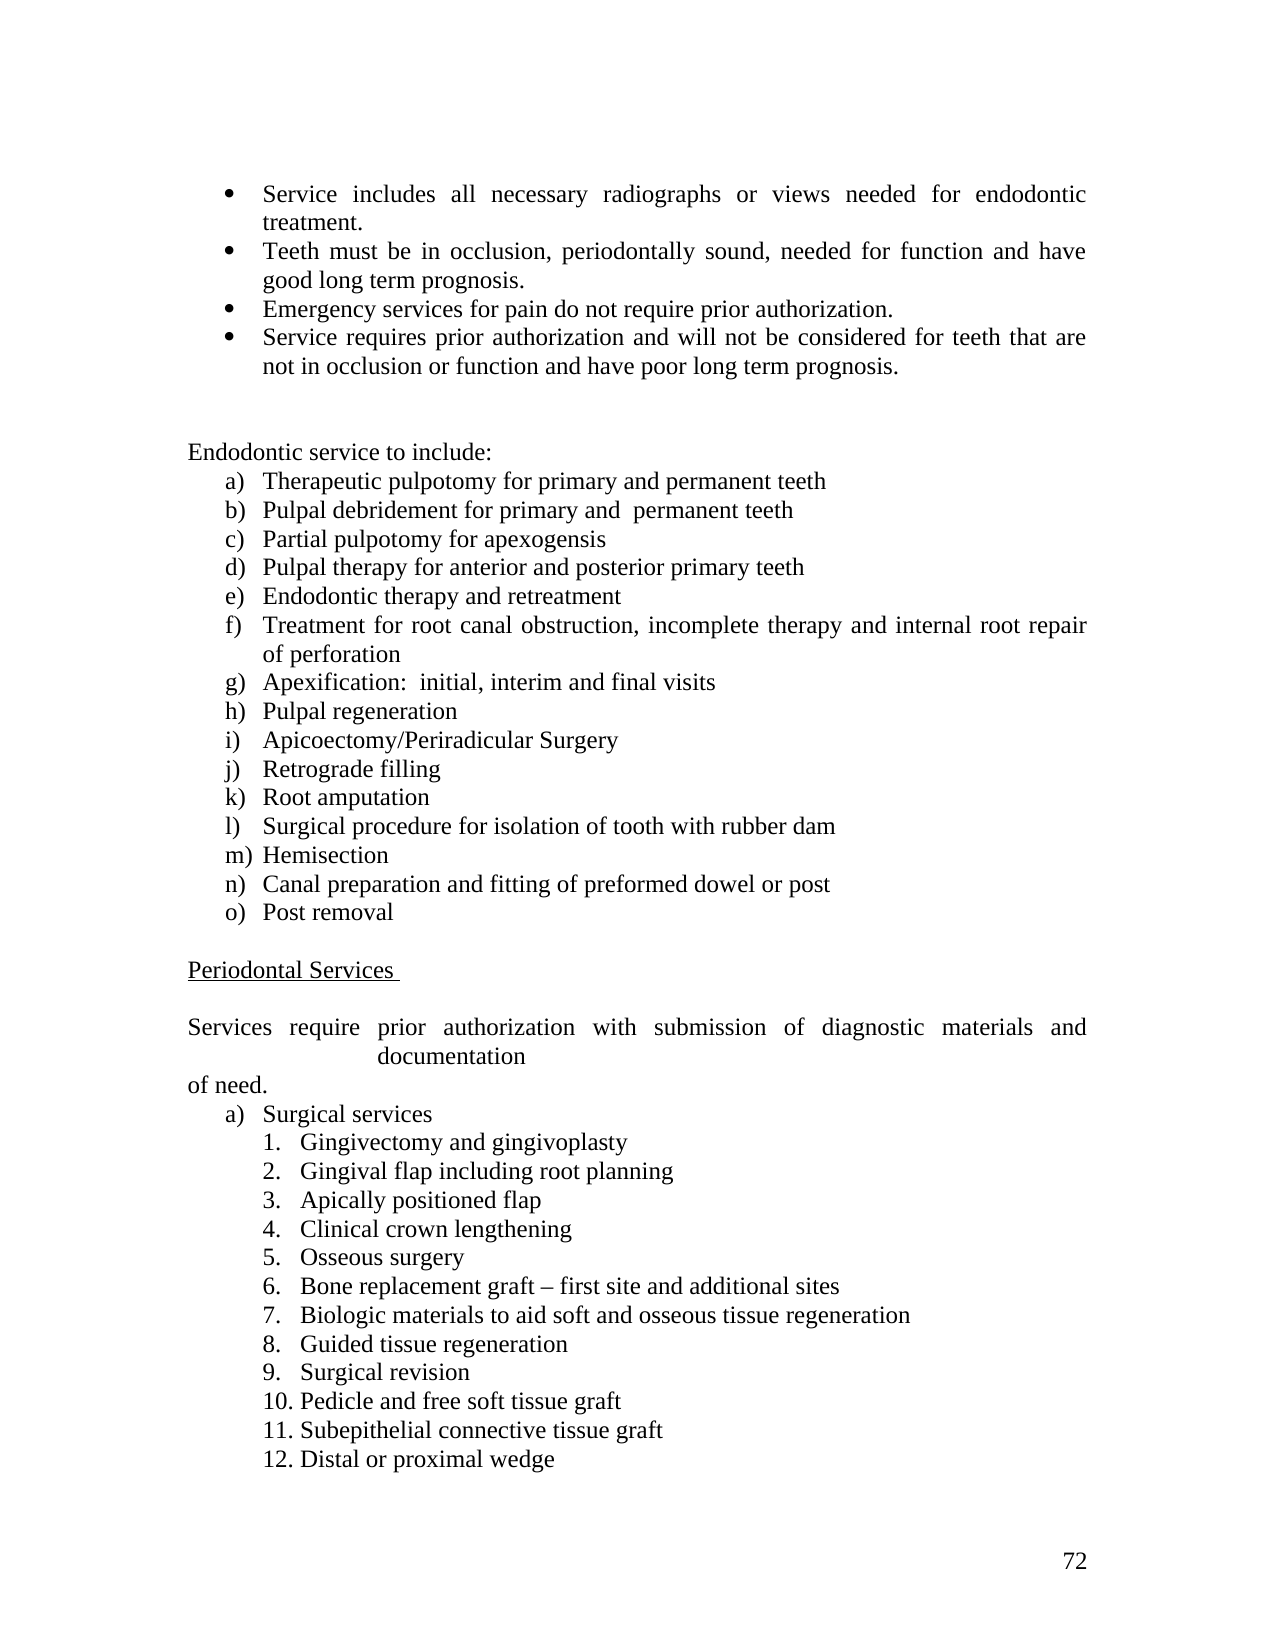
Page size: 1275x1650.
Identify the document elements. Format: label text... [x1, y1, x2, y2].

list Surgical procedure for isolation of tooth with rubber dam [225, 811, 1087, 840]
text Endodontic service to include: [187, 437, 1087, 466]
list Clinical crown lengthening [262, 1214, 1087, 1242]
list Pulpal regeneration [225, 696, 1087, 725]
list Service includes all necessary radiographs or views needed for endodontic treatment. [225, 179, 1087, 236]
list Gingivectomy and gingivoplasty [262, 1127, 1087, 1156]
list Pedicle and free soft tissue graft [262, 1386, 1087, 1415]
list Surgical services [225, 1099, 1087, 1127]
list Therapeutic pulpotomy for primary and permanent teeth [225, 466, 1087, 495]
list Gingival flap including root planning [262, 1156, 1087, 1185]
text of need. [187, 1070, 1087, 1099]
list Canal preparation and fitting of preformed dowel or post [225, 869, 1087, 897]
list Root amputation [225, 782, 1087, 811]
list Emergency services for pain do not require prior authorization. [225, 294, 1087, 322]
list Apically positioned flap [262, 1185, 1087, 1214]
list Subepithelial connective tissue graft [262, 1415, 1087, 1444]
list Teeth must be in occlusion, periodontally sound, needed for function and have good long term prognosis. [225, 236, 1087, 294]
list Biologic materials to aid soft and osseous tissue regeneration [262, 1300, 1087, 1329]
list Osseous surgery [262, 1242, 1087, 1271]
list Surgical revision [262, 1357, 1087, 1386]
list Pulpal therapy for anterior and posterior primary teeth [225, 552, 1087, 581]
list Distal or proximal wedge [262, 1444, 1087, 1472]
list Hemisection [225, 840, 1087, 869]
list Apexification: initial, interim and final visits [225, 667, 1087, 696]
list Retrograde filling [225, 754, 1087, 782]
list Post removal [225, 897, 1087, 926]
list Bone replacement graft – first site and additional sites [262, 1271, 1087, 1300]
list Treatment for root canal obstruction, incomplete therapy and internal root repair of perforation [225, 610, 1087, 667]
list Guided tissue regeneration [262, 1329, 1087, 1357]
text Periodontal Services [187, 955, 1087, 984]
list Service requires prior authorization and will not be considered for teeth that are not in occlusion or function and have poor long term prognosis. [225, 322, 1087, 380]
list Pulpal debridement for primary and permanent teeth [225, 495, 1087, 524]
text Services require prior authorization with submission of diagnostic materials and documentation [187, 1012, 1087, 1070]
list Endodontic therapy and retreatment [225, 581, 1087, 610]
list Partial pulpotomy for apexogensis [225, 524, 1087, 552]
list Apicoectomy/Periradicular Surgery [225, 725, 1087, 754]
